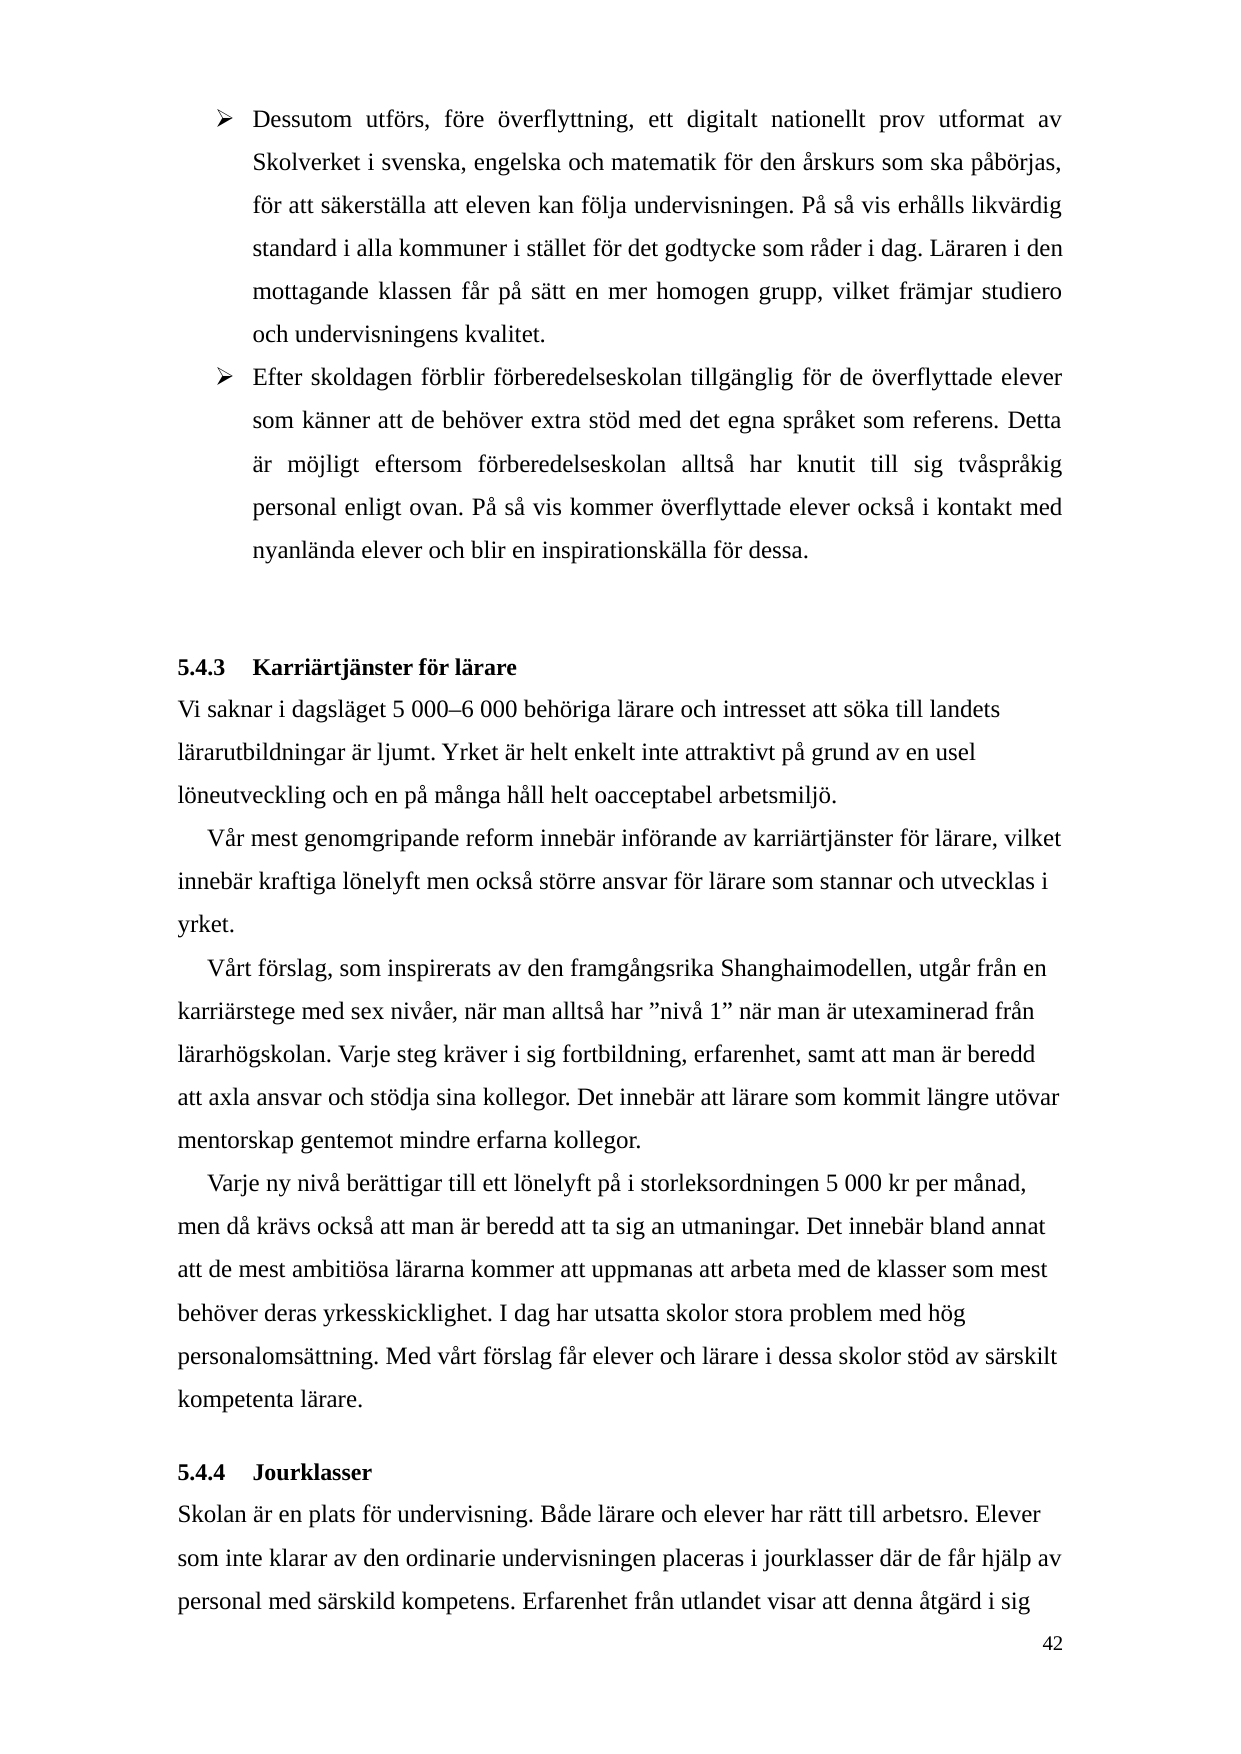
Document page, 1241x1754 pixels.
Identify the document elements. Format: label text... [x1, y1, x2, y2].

text Vi saknar i dagsläget 5 000–6 000 behöriga lärare och intresset att söka till landets lärarutbildningar är ljumt. Yrket är helt enkelt inte attraktivt på grund av en usel löneutveckling och en på många håll helt oacceptabel arbetsmiljö. [177, 694, 1063, 809]
text Vårt förslag, som inspirerats av den framgångsrika Shanghaimodellen, utgår från en karriärstege med sex nivåer, när man alltså har ”nivå 1” när man är utexaminerad från lärarhögskolan. Varje steg kräver i sig fortbildning, erfarenhet, samt att man är beredd att axla ansvar och stödja sina kollegor. Det innebär att lärare som kommit längre utövar mentorskap gentemot mindre erfarna kollegor. [177, 953, 1063, 1154]
subtitle Karriärtjänster för lärare [177, 652, 1063, 680]
text Vår mest genomgripande reform innebär införande av karriärtjänster för lärare, vilket innebär kraftiga lönelyft men också större ansvar för lärare som stannar och utvecklas i yrket. [177, 823, 1063, 938]
list Efter skoldagen förblir förberedelseskolan tillgänglig för de överflyttade elever som känner att de behöver extra stöd med det egna språket som referens. Detta är möjligt eftersom förberedelseskolan alltså har knutit till sig tvåspråkig personal enligt ovan. På så vis kommer överflyttade elever också i kontakt med nyanlända elever och blir en inspirationskälla för dessa. [215, 362, 1063, 564]
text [177, 1499, 1063, 1614]
list Dessutom utförs, före överflyttning, ett digitalt nationellt prov utformat av Skolverket i svenska, engelska och matematik för den årskurs som ska påbörjas, för att säkerställa att eleven kan följa undervisningen. På så vis erhålls likvärdig standard i alla kommuner i stället för det godtycke som råder i dag. Läraren i den mottagande klassen får på sätt en mer homogen grupp, vilket främjar studiero och undervisningens kvalitet. [215, 104, 1063, 348]
subtitle Jourklasser [177, 1458, 1063, 1486]
text Varje ny nivå berättigar till ett lönelyft på i storleksordningen 5 000 kr per månad, men då krävs också att man är beredd att ta sig an utmaningar. Det innebär bland annat att de mest ambitiösa lärarna kommer att uppmanas att arbeta med de klasser som mest behöver deras yrkesskicklighet. I dag har utsatta skolor stora problem med hög personalomsättning. Med vårt förslag får elever och lärare i dessa skolor stöd av särskilt kompetenta lärare. [177, 1168, 1063, 1413]
